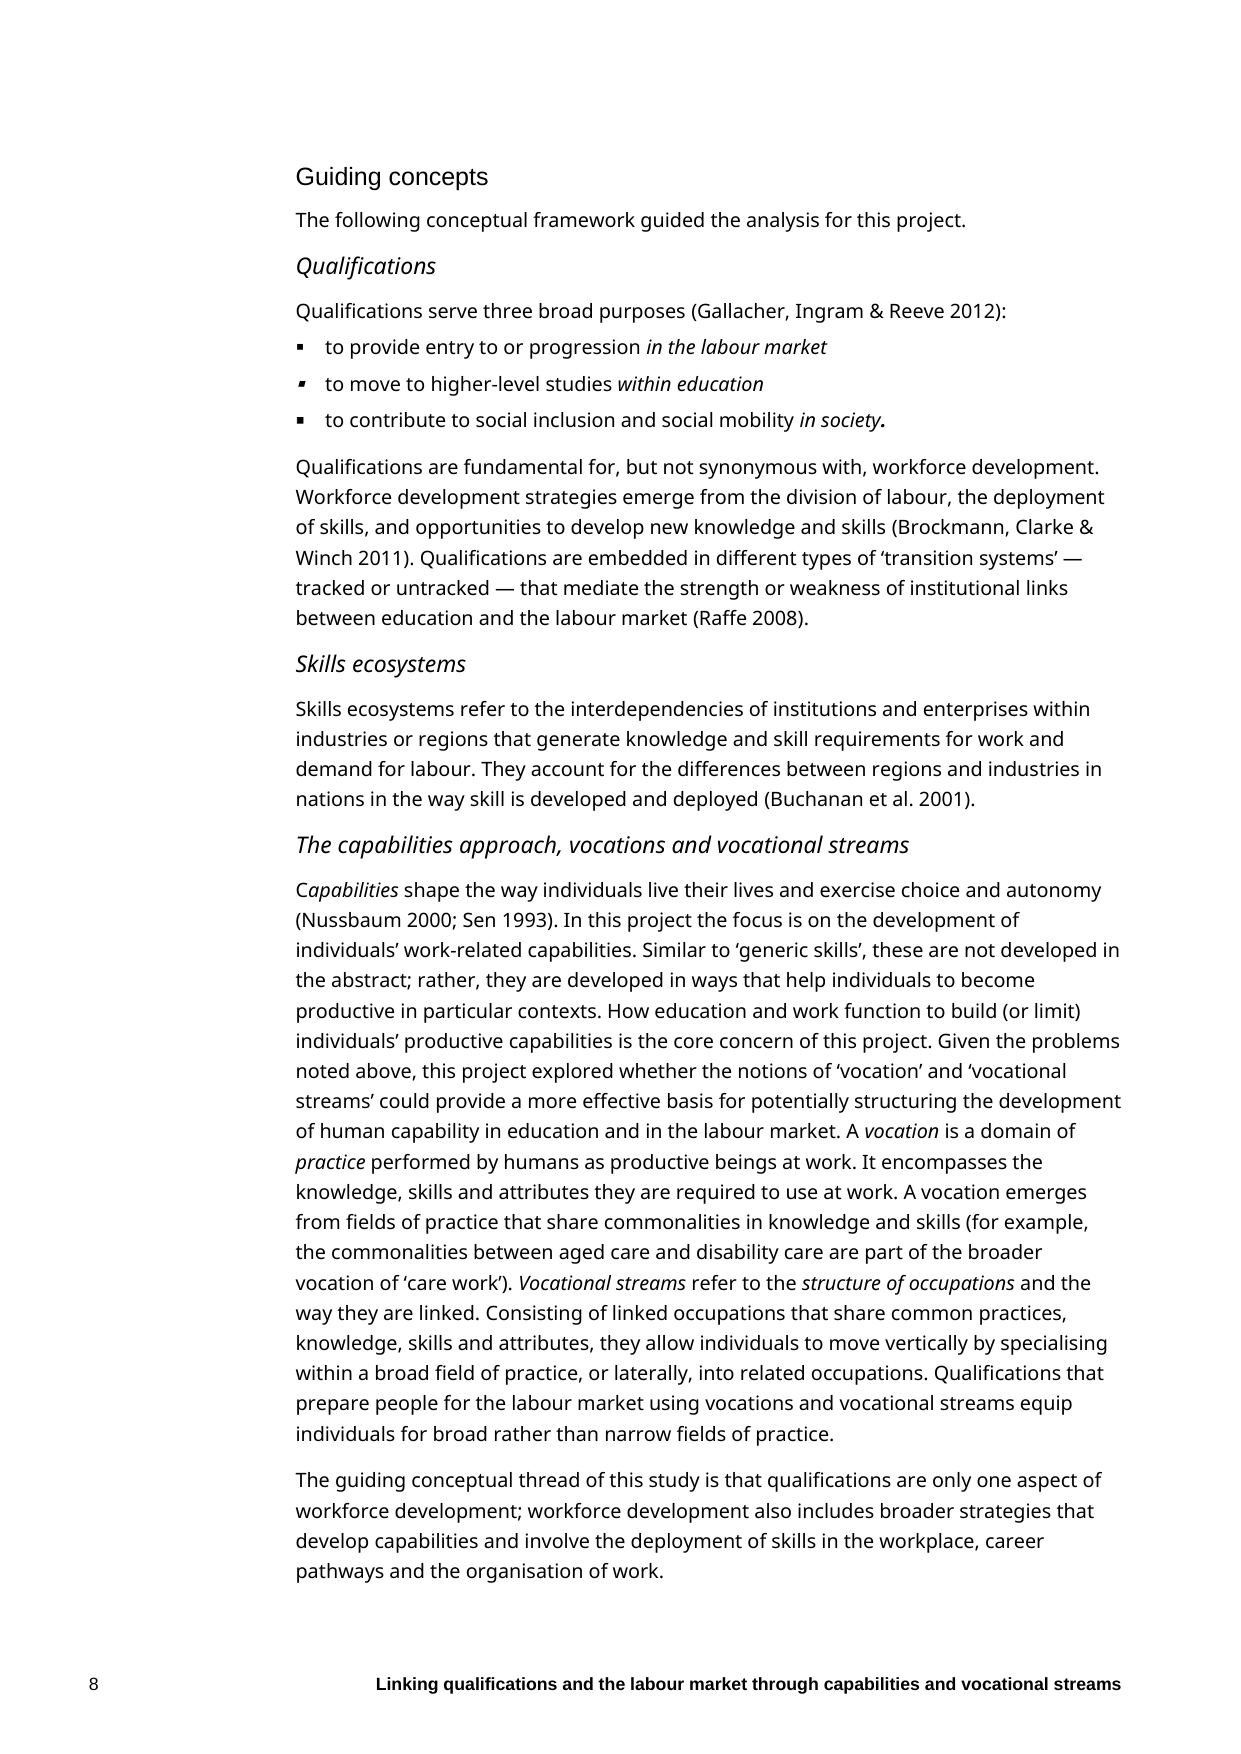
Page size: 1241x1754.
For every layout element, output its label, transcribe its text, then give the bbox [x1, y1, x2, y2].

text Skills ecosystems refer to the interdependencies of institutions and enterprises within industries or regions that generate knowledge and skill requirements for work and demand for labour. They account for the differences between regions and industries in nations in the way skill is developed and deployed (Buchanan et al. 2001). [295, 692, 1122, 813]
text to contribute to social inclusion and social mobility in society. [295, 403, 1122, 433]
subtitle Qualifications [295, 250, 1122, 281]
text to move to higher-level studies within education [295, 367, 1122, 397]
text The following conceptual framework guided the analysis for this project. [295, 203, 1122, 233]
subtitle Skills ecosystems [295, 648, 1122, 679]
text The guiding conceptual thread of this study is that qualifications are only one aspect of workforce development; workforce development also includes broader strategies that develop capabilities and involve the deployment of skills in the workplace, career pathways and the organisation of work. [295, 1464, 1122, 1584]
text Qualifications serve three broad purposes (Gallacher, Ingram & Reeve 2012): [295, 294, 1122, 324]
subtitle The capabilities approach, vocations and vocational streams [295, 829, 1122, 861]
text Capabilities shape the way individuals live their lives and exercise choice and autonomy (Nussbaum 2000; Sen 1993). In this project the focus is on the development of individuals’ work-related capabilities. Similar to ‘generic skills’, these are not developed in the abstract; rather, they are developed in ways that help individuals to become productive in particular contexts. How education and work function to build (or limit) individuals’ productive capabilities is the core concern of this project. Given the problems noted above, this project explored whether the notions of ‘vocation’ and ‘vocational streams’ could provide a more effective basis for potentially structuring the development of human capability in education and in the labour market. A vocation is a domain of practice performed by humans as productive beings at work. It encompasses the knowledge, skills and attributes they are required to use at work. A vocation emerges from fields of practice that share commonalities in knowledge and skills (for example, the commonalities between aged care and disability care are part of the broader vocation of ‘care work’). Vocational streams refer to the structure of occupations and the way they are linked. Consisting of linked occupations that share common practices, knowledge, skills and attributes, they allow individuals to move vertically by specialising within a broad field of practice, or laterally, into related occupations. Qualifications that prepare people for the labour market using vocations and vocational streams equip individuals for broad rather than narrow fields of practice. [295, 873, 1122, 1447]
subtitle Guiding concepts [295, 162, 1122, 191]
text to provide entry to or progression in the labour market [295, 330, 1122, 361]
text Qualifications are fundamental for, but not synonymous with, workforce development. Workforce development strategies emerge from the division of labour, the deployment of skills, and opportunities to develop new knowledge and skills (Brockmann, Clarke & Winch 2011). Qualifications are embedded in different types of ‘transition systems’ — tracked or untracked — that mediate the strength or weakness of institutional links between education and the labour market (Raffe 2008). [295, 450, 1122, 631]
